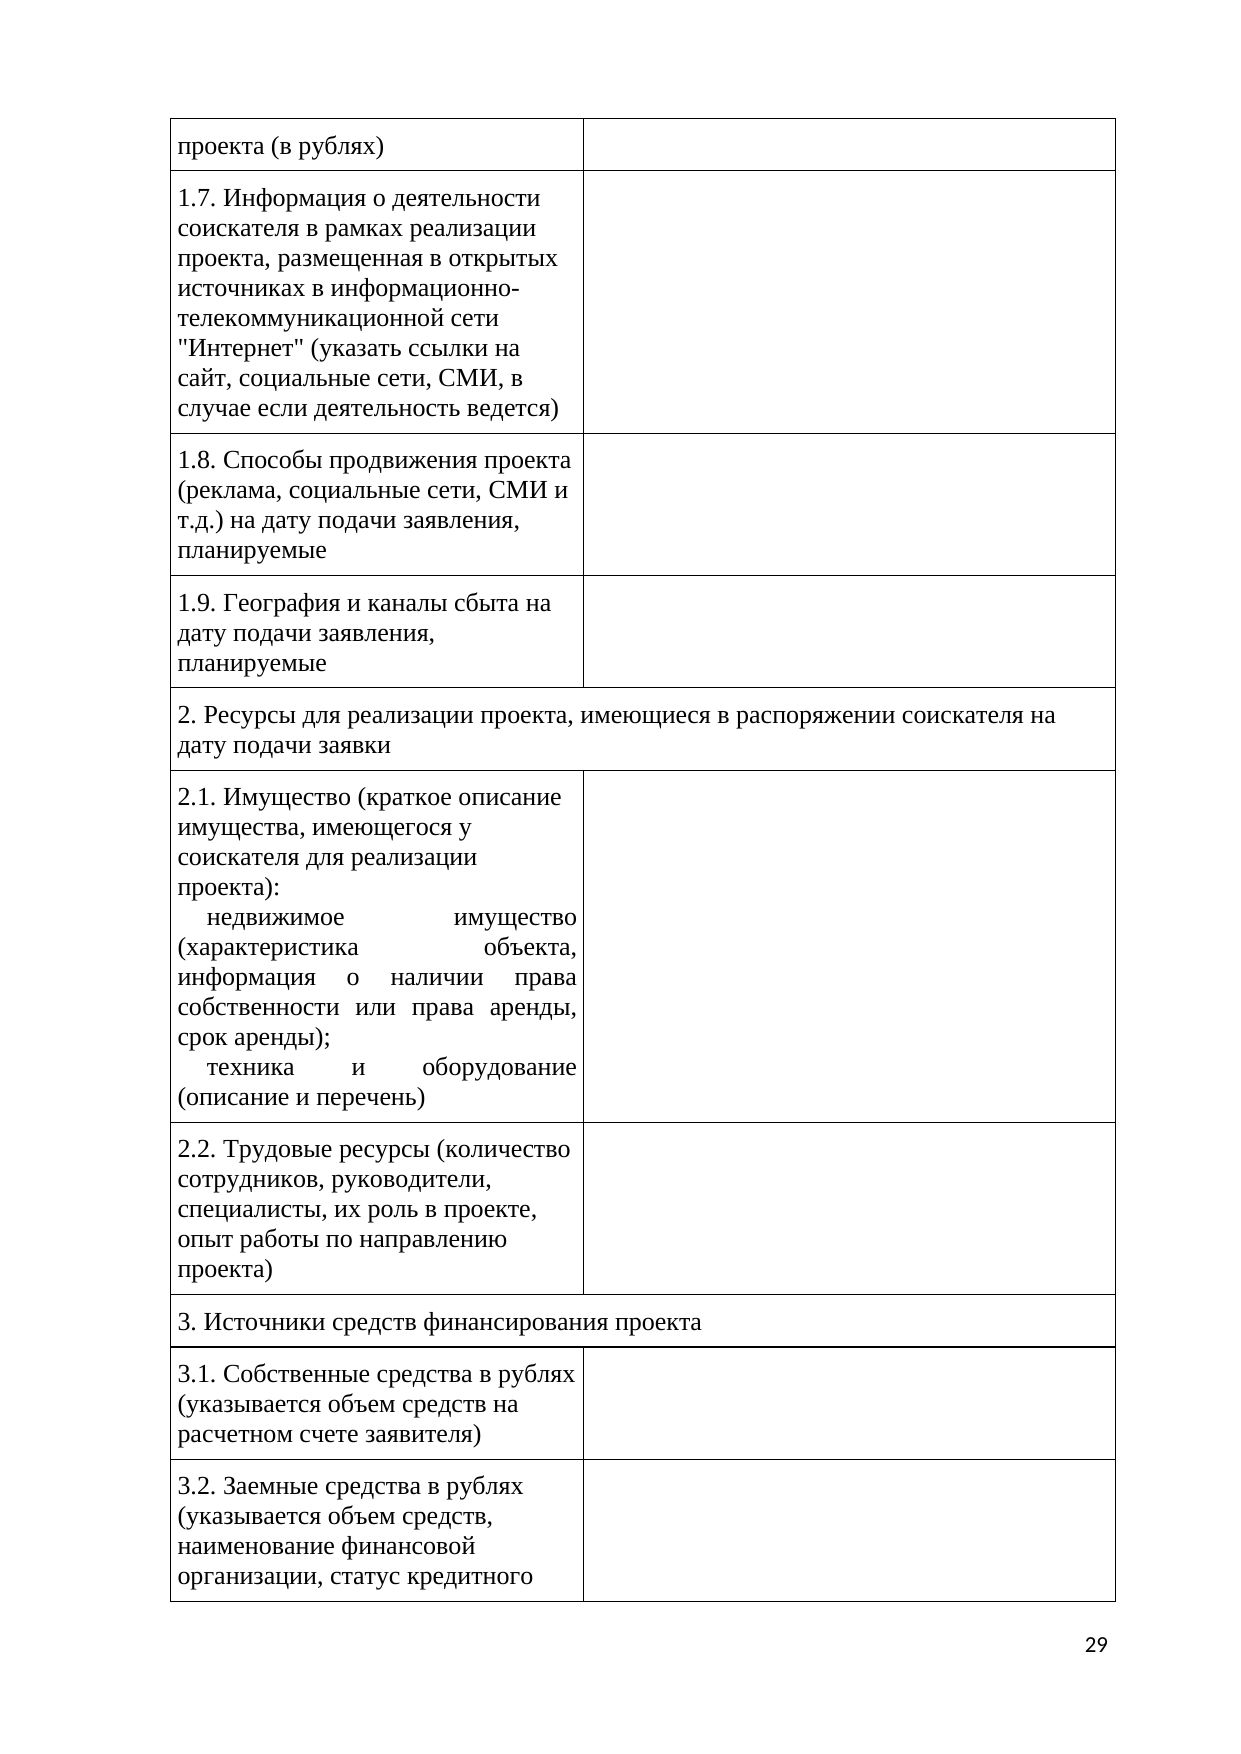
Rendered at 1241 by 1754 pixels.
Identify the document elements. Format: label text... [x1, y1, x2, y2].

table_cell [584, 119, 1115, 170]
table_cell 2.1. Имущество (краткое описание имущества, имеющегося у соискателя для реализации проекта): недвижимое имущество (характеристика объекта, информация о наличии права собственности или права аренды, срок аренды); техника и оборудование (описание и перечень) [171, 771, 583, 1122]
table_cell 2.2. Трудовые ресурсы (количество сотрудников, руководители, специалисты, их роль в проекте, опыт работы по направлению проекта) [171, 1123, 583, 1294]
table_cell 1.9. География и каналы сбыта на дату подачи заявления, планируемые [171, 576, 583, 687]
table_cell [584, 1348, 1115, 1459]
table_cell [584, 171, 1115, 433]
table_cell 1.8. Способы продвижения проекта (реклама, социальные сети, СМИ и т.д.) на дату подачи заявления, планируемые [171, 434, 583, 575]
table_cell [584, 771, 1115, 1122]
table_cell 3.1. Собственные средства в рублях (указывается объем средств на расчетном счете заявителя) [171, 1348, 583, 1459]
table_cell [171, 119, 583, 170]
table_cell [584, 1123, 1115, 1294]
table_cell 2. Ресурсы для реализации проекта, имеющиеся в распоряжении соискателя на дату подачи заявки [171, 688, 1115, 769]
table_cell [584, 576, 1115, 687]
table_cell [171, 1460, 583, 1601]
table_cell 1.7. Информация о деятельности соискателя в рамках реализации проекта, размещенная в открытых источниках в информационно-телекоммуникационной сети "Интернет" (указать ссылки на сайт, социальные сети, СМИ, в случае если деятельность ведется) [171, 171, 583, 433]
table_cell [584, 1460, 1115, 1601]
table_cell 3. Источники средств финансирования проекта [171, 1295, 1115, 1346]
table_cell [584, 434, 1115, 575]
